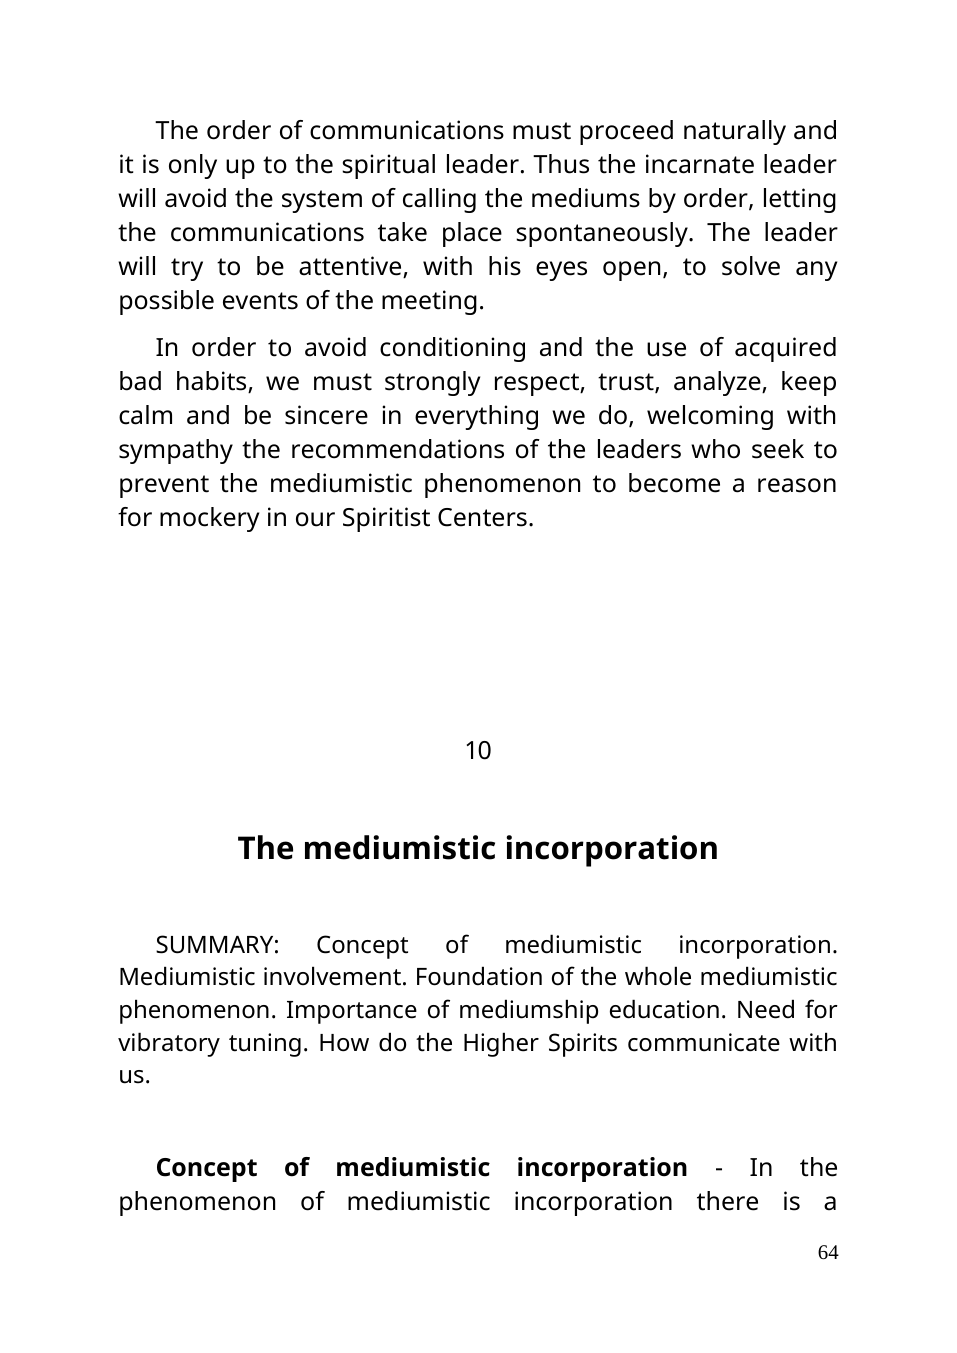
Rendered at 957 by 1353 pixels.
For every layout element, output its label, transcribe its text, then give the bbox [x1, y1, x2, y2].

text The mediumistic incorporation [118, 826, 838, 868]
text In order to avoid conditioning and the use of acquired bad habits, we must strongly respect, trust, analyze, keep calm and be sincere in everything we do, welcoming with sympathy the recommendations of the leaders who seek to prevent the mediumistic phenomenon to become a reason for mockery in our Spiritist Centers. [118, 329, 838, 534]
text 10 [118, 733, 838, 767]
text The order of communications must proceed naturally and it is only up to the spiritual leader. Thus the incarnate leader will avoid the system of calling the mediums by order, letting the communications take place spontaneously. The leader will try to be attentive, with his eyes open, to solve any possible events of the meeting. [118, 113, 838, 317]
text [118, 1149, 838, 1218]
text SUMMARY: Concept of mediumistic incorporation. Mediumistic involvement. Foundation of the whole mediumistic phenomenon. Importance of mediumship education. Need for vibratory tuning. How do the Higher Spirits communicate with us. [118, 927, 838, 1091]
